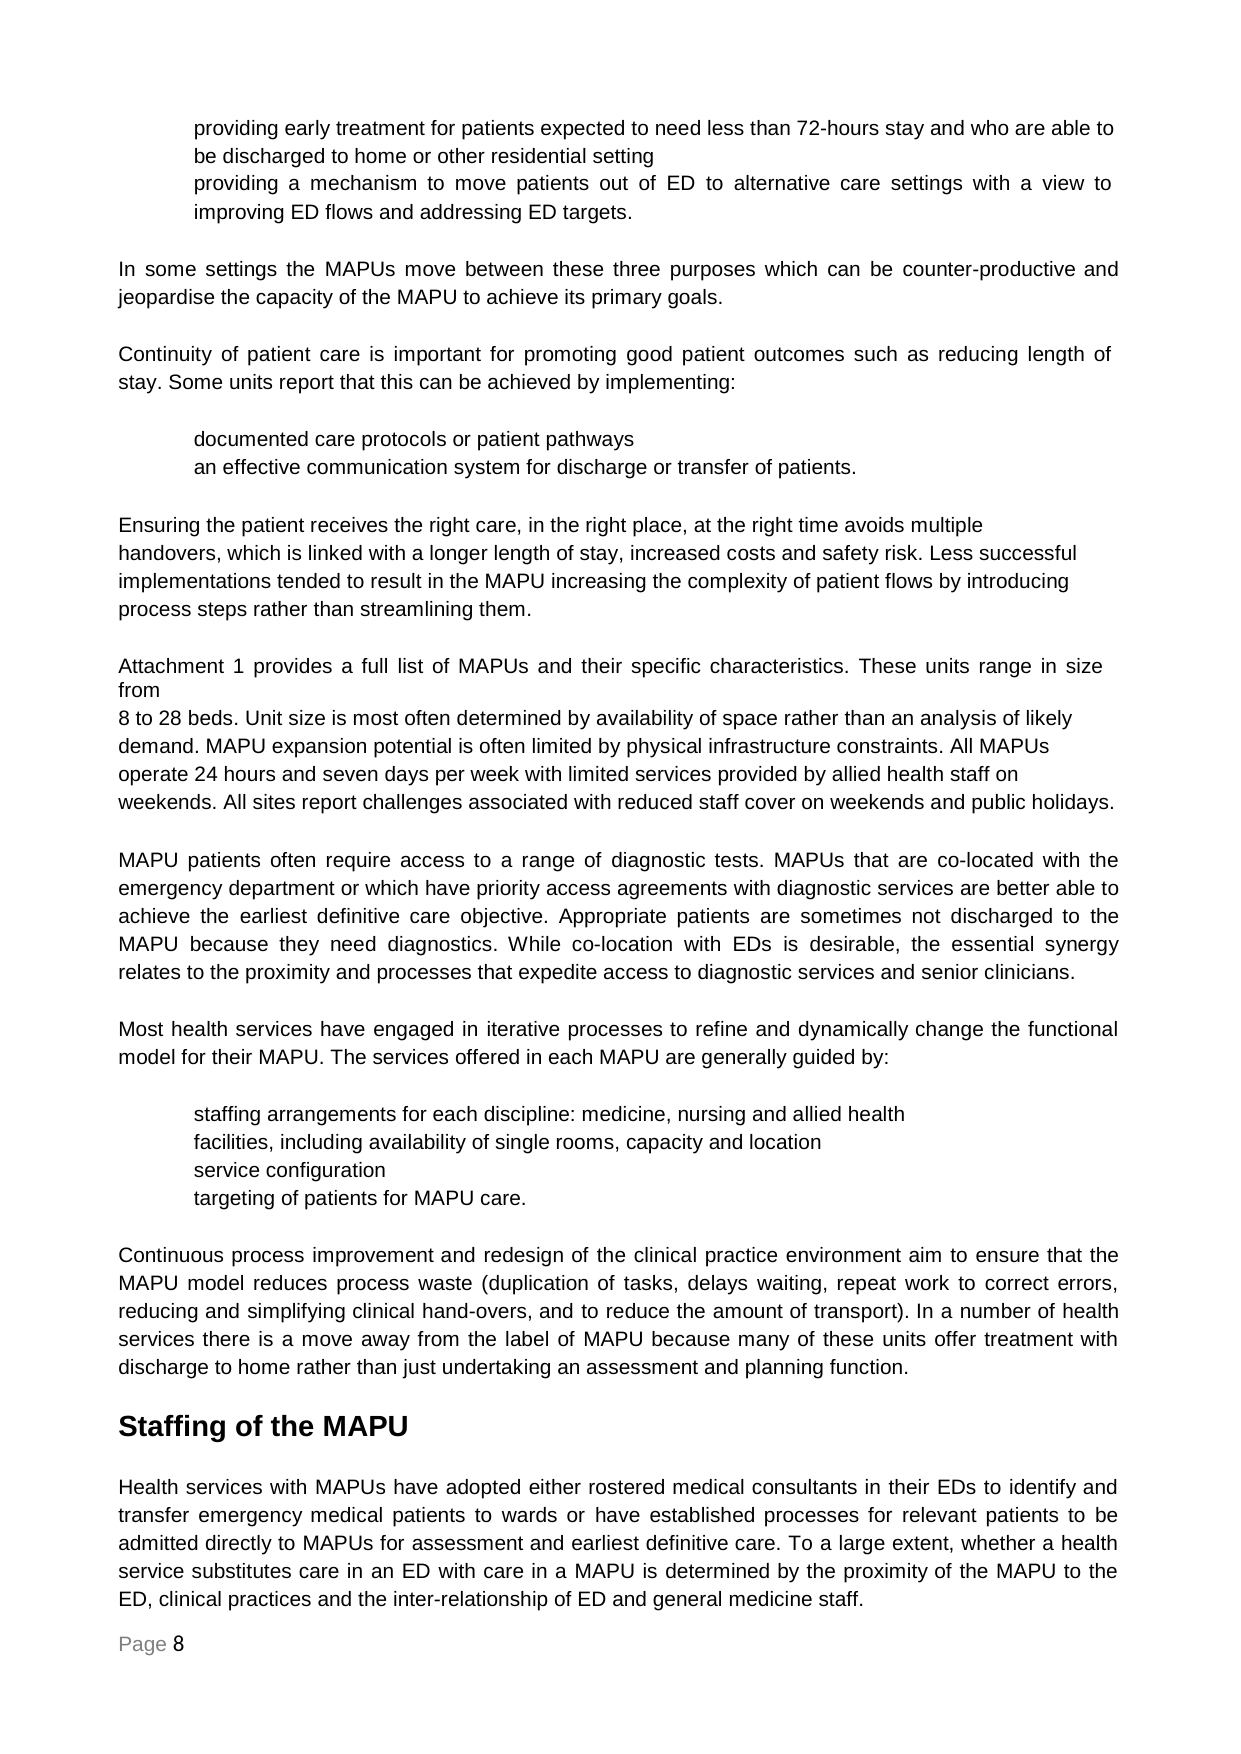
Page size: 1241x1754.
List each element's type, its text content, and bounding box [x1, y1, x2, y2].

text In some settings the MAPUs move between these three purposes which can be counter-productive and jeopardise the capacity of the MAPU to achieve its primary goals. [118, 257, 1118, 309]
text Attachment 1 provides a full list of MAPUs and their specific characteristics. These units range in size from [118, 654, 1103, 702]
text Continuous process improvement and redesign of the clinical practice environment aim to ensure that the MAPU model reduces process waste (duplication of tasks, delays waiting, repeat work to correct errors, reducing and simplifying clinical hand-overs, and to reduce the amount of transport). In a number of health services there is a move away from the label of MAPU because many of these units offer treatment with discharge to home rather than just undertaking an assessment and planning function. [118, 1243, 1119, 1379]
text service configuration [193, 1157, 1169, 1181]
text providing a mechanism to move patients out of ED to alternative care settings with a view to [193, 172, 1169, 196]
text Staffing of the MAPU [118, 1409, 415, 1442]
text targeting of patients for MAPU care. [193, 1186, 1169, 1209]
text MAPU patients often require access to a range of diagnostic tests. MAPUs that are co-located with the emergency department or which have priority access agreements with diagnostic services are better able to achieve the earliest definitive care objective. Appropriate patients are sometimes not discharged to the MAPU because they need diagnostics. While co-location with EDs is desirable, the essential synergy relates to the proximity and processes that expedite access to diagnostic services and senior clinicians. [118, 847, 1119, 983]
text Most health services have engaged in iterative processes to refine and dynamically change the functional model for their MAPU. The services offered in each MAPU are generally guided by: [118, 1017, 1119, 1068]
text providing early treatment for patients expected to need less than 72-hours stay and who are able to be discharged to home or other residential setting [193, 116, 1119, 168]
text Health services with MAPUs have adopted either rostered medical consultants in their EDs to identify and transfer emergency medical patients to wards or have established processes for relevant patients to be admitted directly to MAPUs for assessment and earliest definitive care. To a large extent, whether a health service substitutes care in an ED with care in a MAPU is determined by the proximity of the MAPU to the ED, clinical practices and the inter-relationship of ED and general medicine staff. [118, 1475, 1119, 1611]
text Ensuring the patient receives the right care, in the right place, at the right time avoids multiple handovers, which is linked with a longer length of stay, increased costs and safety risk. Less successful implementations tended to result in the MAPU increasing the complexity of patient flows by introducing process steps rather than streamlining them. [118, 512, 1092, 621]
text documented care protocols or patient pathways [193, 427, 1169, 451]
text 8 to 28 beds. Unit size is most often determined by availability of space rather than an analysis of likely demand. MAPU expansion potential is often limited by physical infrastructure constraints. All MAPUs operate 24 hours and seven days per week with limited services provided by allied health staff on weekends. All sites report challenges associated with reduced staff cover on weekends and public holidays. [118, 706, 1116, 814]
text Continuity of patient care is important for promoting good patient outcomes such as reducing length of stay. Some units report that this can be achieved by implementing: [118, 342, 1112, 394]
text an effective communication system for discharge or transfer of patients. [193, 455, 1169, 479]
text improving ED flows and addressing ED targets. [193, 200, 1169, 224]
text staffing arrangements for each discipline: medicine, nursing and allied health facilities, including availability of single rooms, capacity and location [193, 1102, 906, 1153]
